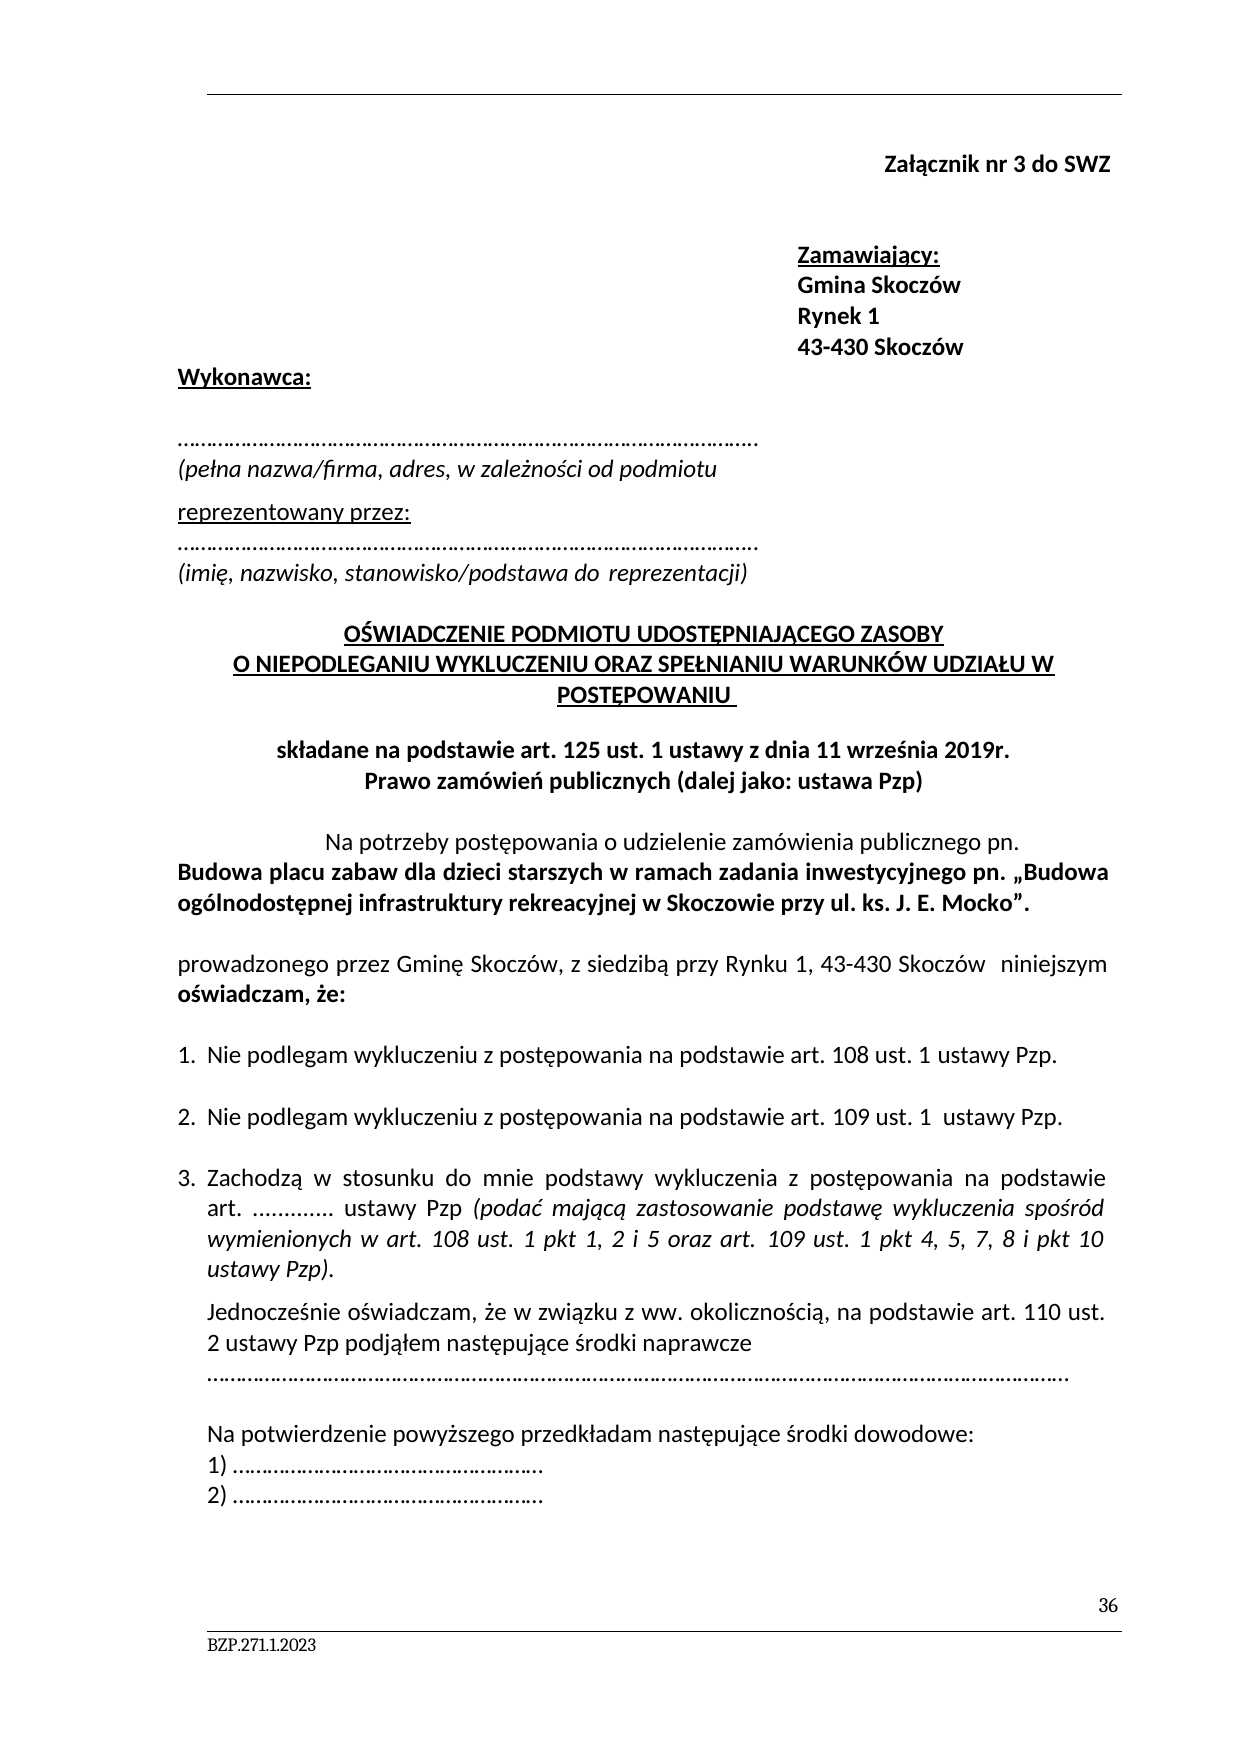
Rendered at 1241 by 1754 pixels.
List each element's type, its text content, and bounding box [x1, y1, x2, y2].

text ……………………………………………………………………………………….. [177, 422, 1107, 453]
list Nie podlegam wykluczeniu z postępowania na podstawie art. 108 ust. 1 ustawy Pzp. [177, 1040, 1107, 1070]
text (imię, nazwisko, stanowisko/podstawa do reprezentacji) [177, 557, 1107, 587]
text O NIEPODLEGANIU WYKLUCZENIU ORAZ SPEŁNIANIU WARUNKÓW UDZIAŁU W POSTĘPOWANIU [177, 648, 1110, 709]
text Zamawiający: [724, 239, 1110, 270]
list Nie podlegam wykluczeniu z postępowania na podstawie art. 109 ust. 1 ustawy Pzp. [177, 1101, 1107, 1131]
text Budowa placu zabaw dla dzieci starszych w ramach zadania inwestycyjnego pn. „Budowa ogólnodostępnej infrastruktury rekreacyjnej w Skoczowie przy ul. ks. J. E. Mocko”. [177, 857, 1110, 918]
list Jednocześnie oświadczam, że w związku z ww. okolicznością, na podstawie art. 110 ust. 2 ustawy Pzp podjąłem następujące środki naprawcze [207, 1296, 1107, 1357]
text (pełna nazwa/firma, adres, w zależności od podmiotu [177, 453, 1107, 483]
text Na potwierdzenie powyższego przedkładam następujące środki dowodowe: [207, 1418, 1107, 1449]
text 43-430 Skoczów [783, 331, 1110, 361]
text Na potrzeby postępowania o udzielenie zamówienia publicznego pn. [177, 826, 1110, 857]
text 1) ……………………………………………… [207, 1449, 1107, 1479]
text OŚWIADCZENIE PODMIOTU UDOSTĘPNIAJĄCEGO ZASOBY [177, 618, 1110, 648]
list Zachodzą w stosunku do mnie podstawy wykluczenia z postępowania na podstawie art. ............. ustawy Pzp (podać mającą zastosowanie podstawę wykluczenia spośród wymienionych w art. 108 ust. 1 pkt 1, 2 i 5 oraz art. 109 ust. 1 pkt 4, 5, 7, 8 i pkt 10 ustawy Pzp). [177, 1162, 1107, 1284]
text prowadzonego przez Gminę Skoczów, z siedzibą przy Rynku 1, 43-430 Skoczów niniejszym oświadczam, że: [177, 948, 1107, 1009]
list …………………………………………………………………………………………………………………………………… [207, 1357, 1107, 1388]
text ……………………………………………………………………………………….. [177, 526, 1107, 557]
text Wykonawca: [177, 361, 1110, 392]
text Gmina Skoczów [783, 270, 1110, 300]
text Rynek 1 [783, 300, 1110, 331]
text Prawo zamówień publicznych (dalej jako: ustawa Pzp) [177, 765, 1110, 796]
text reprezentowany przez: [177, 496, 1107, 526]
text Załącznik nr 3 do SWZ [177, 148, 1110, 178]
text 2) ……………………………………………… [207, 1479, 1107, 1510]
text składane na podstawie art. 125 ust. 1 ustawy z dnia 11 września 2019r. [177, 734, 1110, 765]
